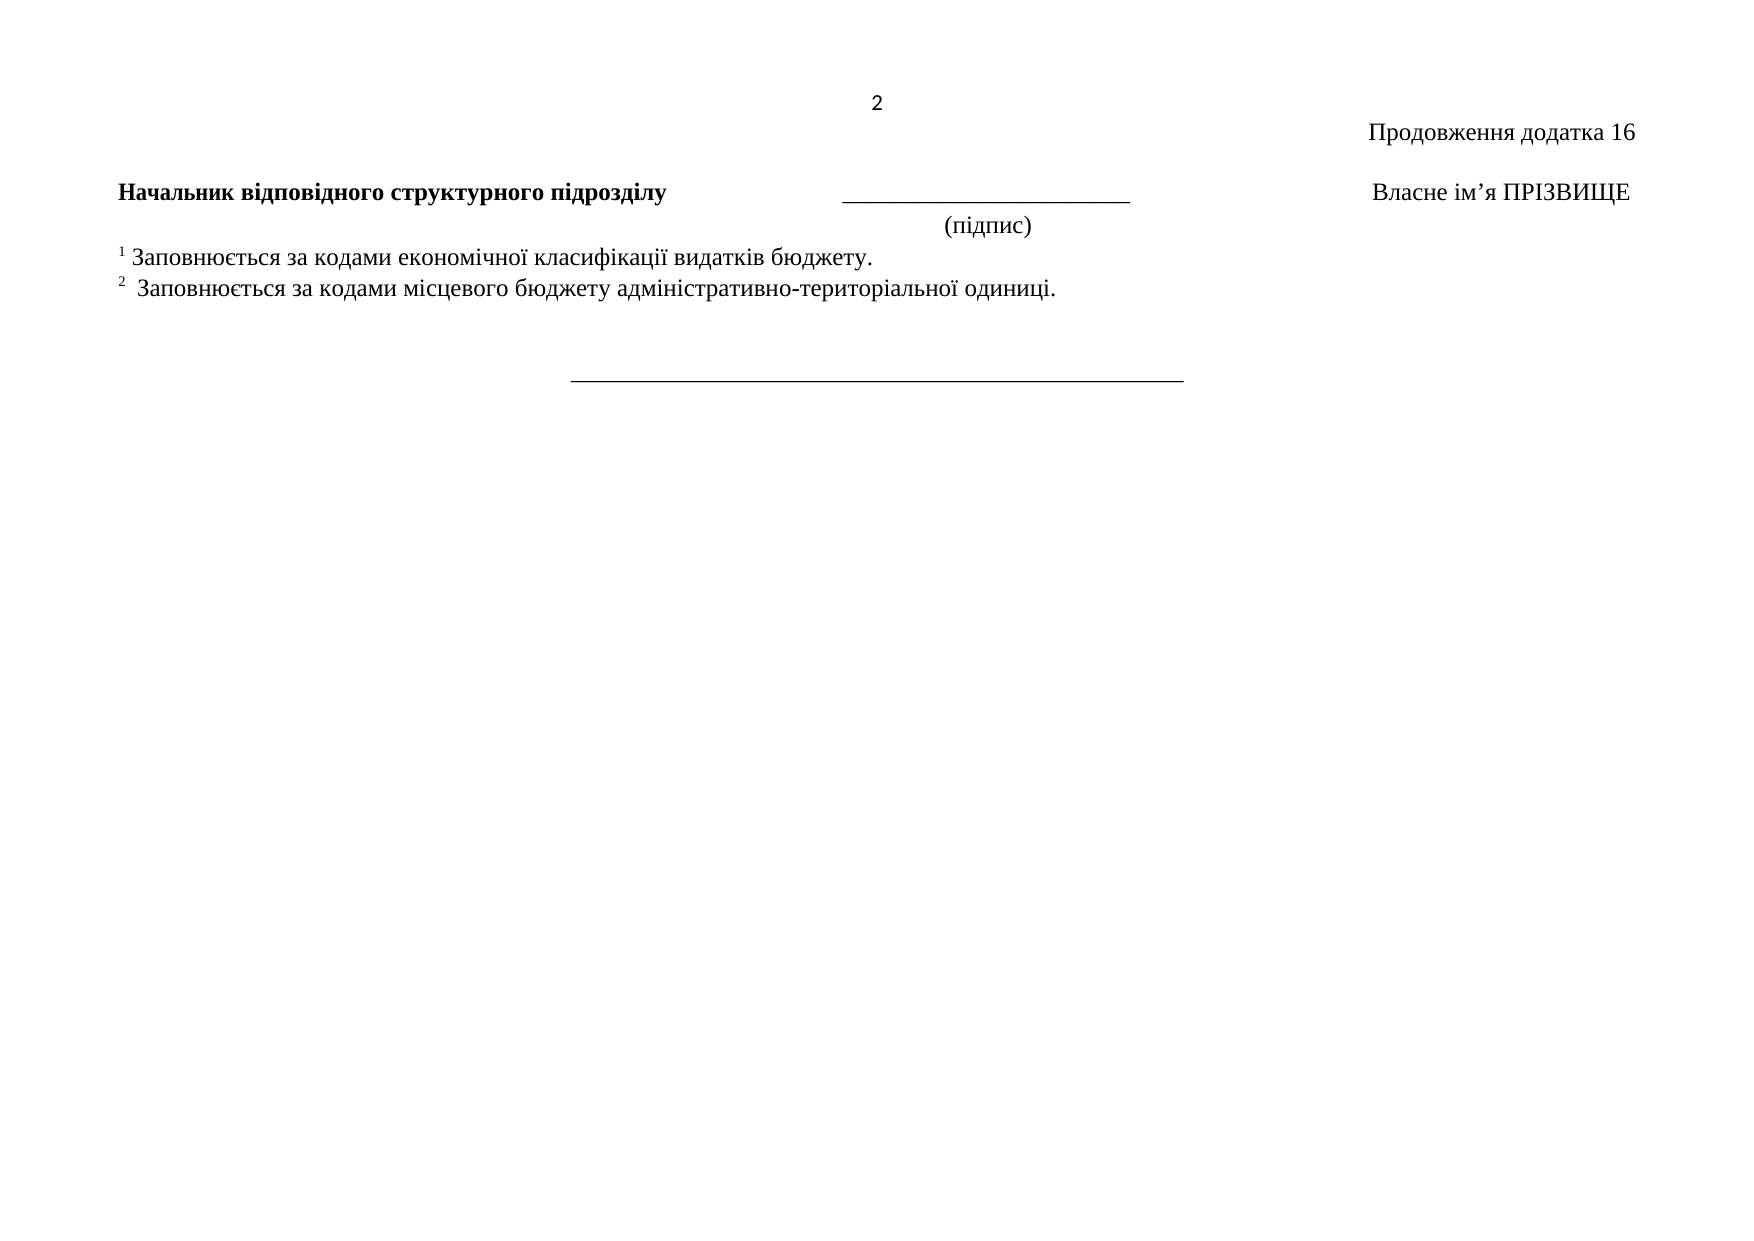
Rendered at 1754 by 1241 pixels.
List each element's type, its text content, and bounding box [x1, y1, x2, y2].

text (підпис) [118, 210, 1636, 238]
text _________________________________________________ [118, 356, 1636, 416]
text Начальник відповідного структурного підрозділу _______________________ Власне ім’я ПРІЗВИЩЕ [118, 177, 1636, 206]
text 1 Заповнюється за кодами економічної класифікації видатків бюджету. [118, 242, 1636, 271]
text 2 Заповнюється за кодами місцевого бюджету адміністративно-територіальної одиниці. [118, 273, 1636, 302]
